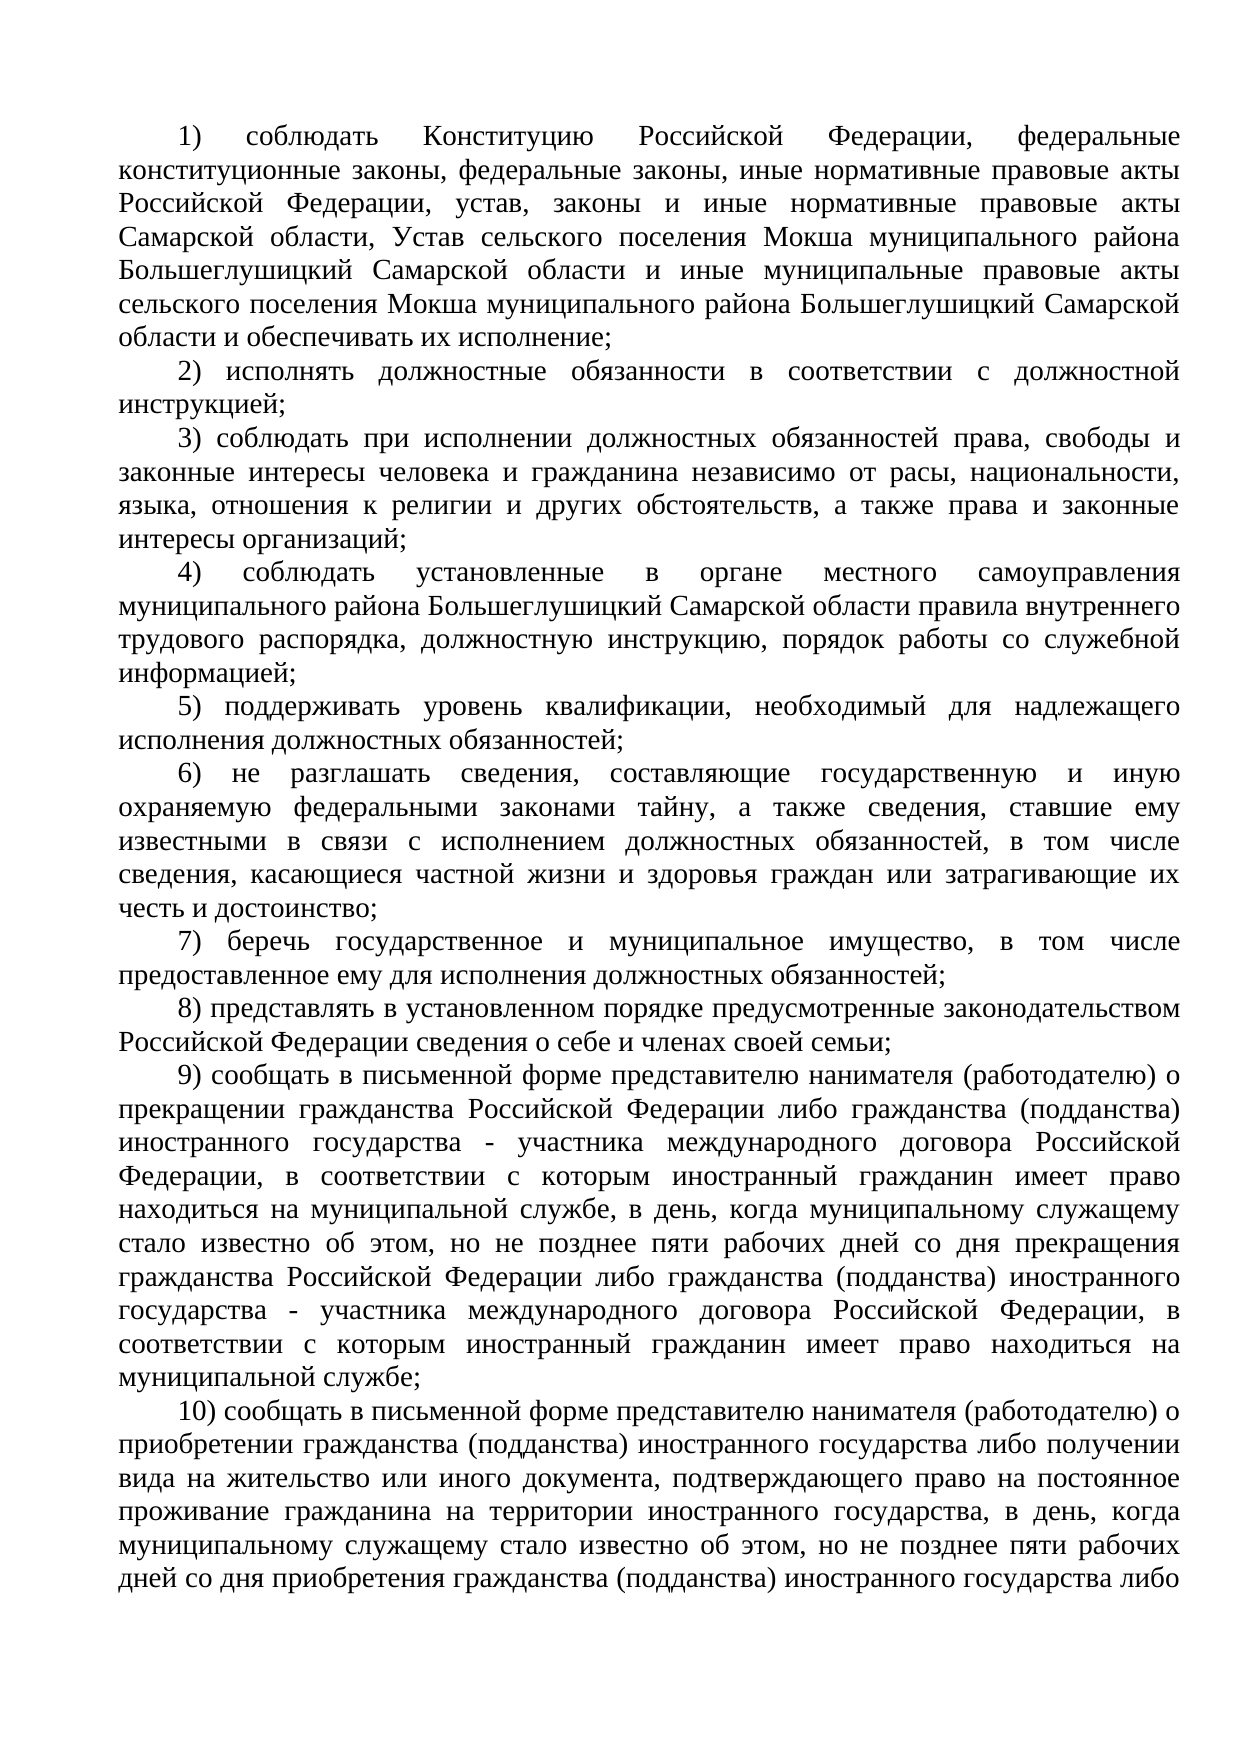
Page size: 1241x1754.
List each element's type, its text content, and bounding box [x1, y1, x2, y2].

text 7) беречь государственное и муниципальное имущество, в том числе предоставленное ему для исполнения должностных обязанностей; [118, 923, 1181, 990]
text 6) не разглашать сведения, составляющие государственную и иную охраняемую федеральными законами тайну, а также сведения, ставшие ему известными в связи с исполнением должностных обязанностей, в том числе сведения, касающиеся частной жизни и здоровья граждан или затрагивающие их честь и достоинство; [118, 756, 1181, 923]
text 4) соблюдать установленные в органе местного самоуправления муниципального района Большеглушицкий Самарской области правила внутреннего трудового распорядка, должностную инструкцию, порядок работы со служебной информацией; [118, 554, 1181, 688]
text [118, 1393, 1181, 1594]
text 3) соблюдать при исполнении должностных обязанностей права, свободы и законные интересы человека и гражданина независимо от расы, национальности, языка, отношения к религии и других обстоятельств, а также права и законные интересы организаций; [118, 420, 1181, 554]
text 5) поддерживать уровень квалификации, необходимый для надлежащего исполнения должностных обязанностей; [118, 688, 1181, 756]
text 1) соблюдать Конституцию Российской Федерации, федеральные конституционные законы, федеральные законы, иные нормативные правовые акты Российской Федерации, устав, законы и иные нормативные правовые акты Самарской области, Устав сельского поселения Мокша муниципального района Большеглушицкий Самарской области и иные муниципальные правовые акты сельского поселения Мокша муниципального района Большеглушицкий Самарской области и обеспечивать их исполнение; [118, 118, 1181, 353]
text 2) исполнять должностные обязанности в соответствии с должностной инструкцией; [118, 353, 1181, 420]
text 8) представлять в установленном порядке предусмотренные законодательством Российской Федерации сведения о себе и членах своей семьи; [118, 990, 1181, 1057]
text 9) сообщать в письменной форме представителю нанимателя (работодателю) о прекращении гражданства Российской Федерации либо гражданства (подданства) иностранного государства - участника международного договора Российской Федерации, в соответствии с которым иностранный гражданин имеет право находиться на муниципальной службе, в день, когда муниципальному служащему стало известно об этом, но не позднее пяти рабочих дней со дня прекращения гражданства Российской Федерации либо гражданства (подданства) иностранного государства - участника международного договора Российской Федерации, в соответствии с которым иностранный гражданин имеет право находиться на муниципальной службе; [118, 1057, 1181, 1393]
